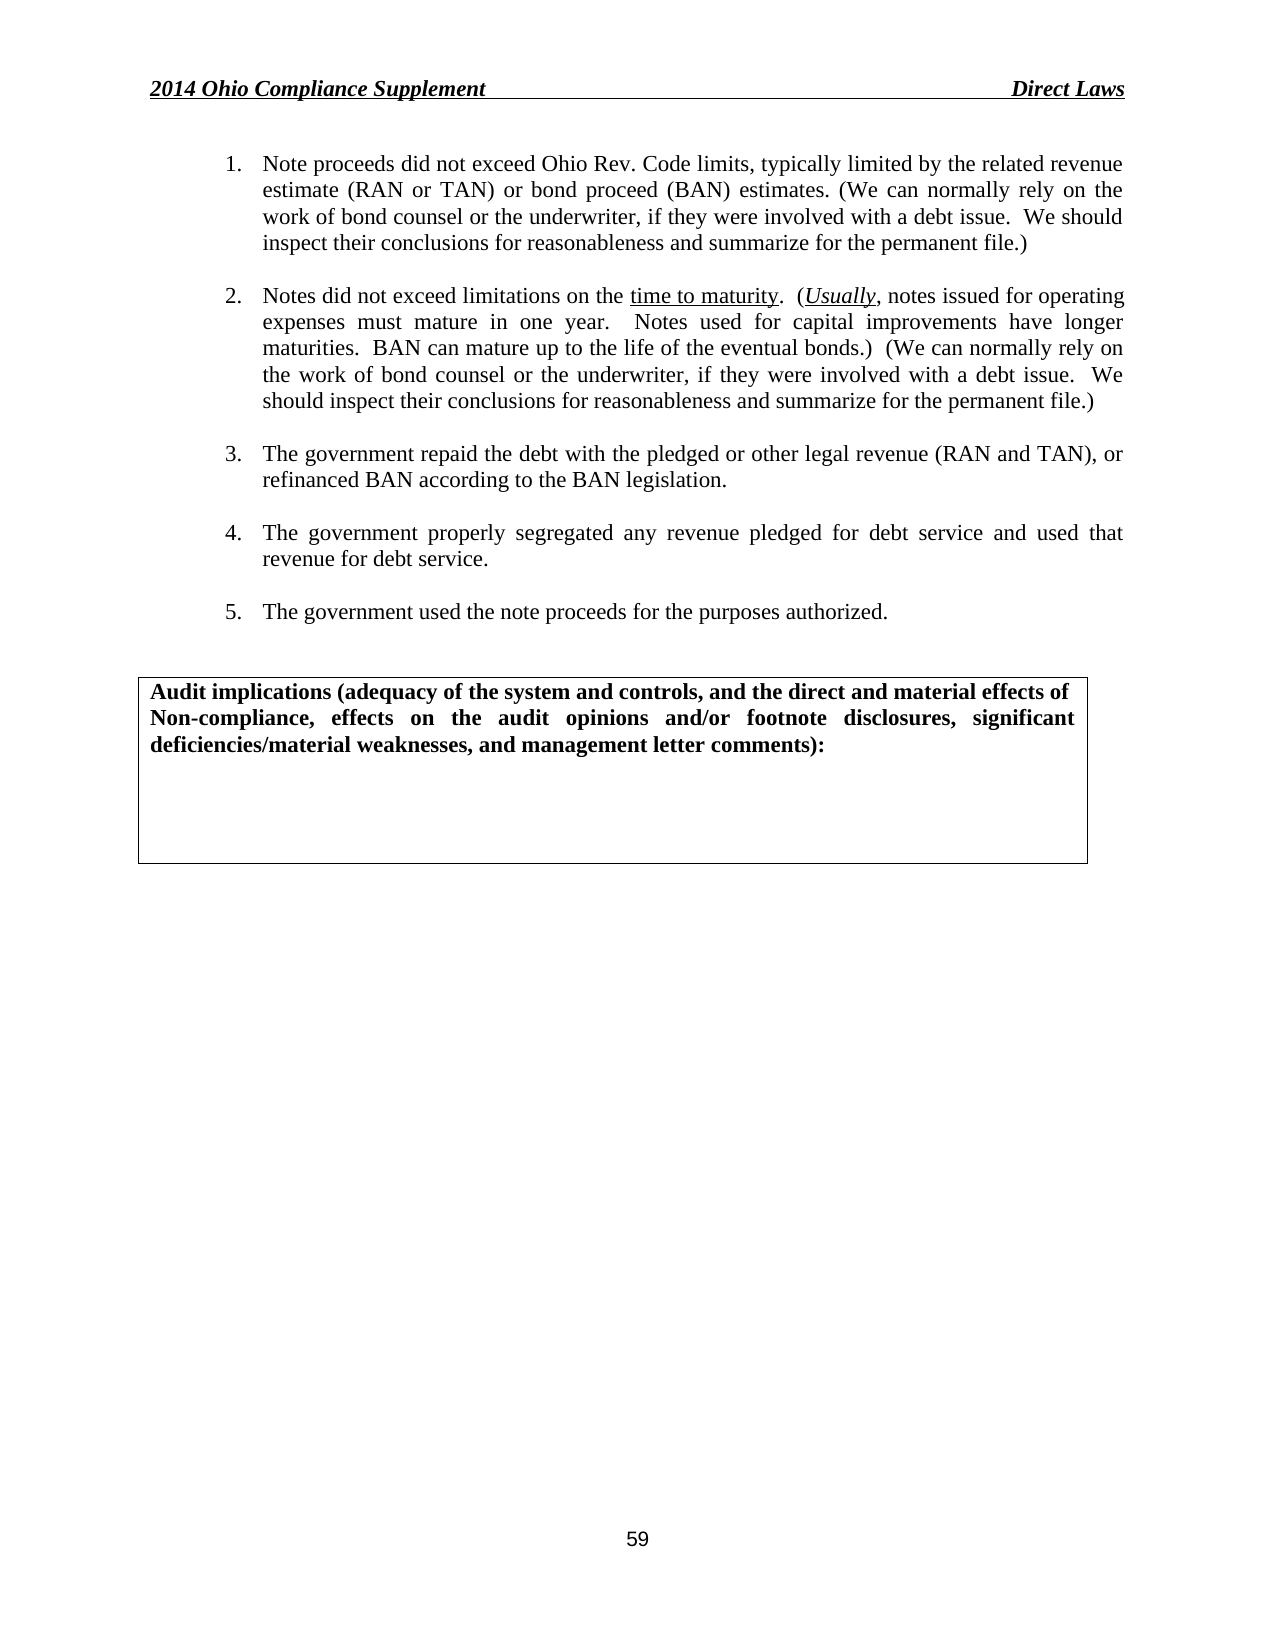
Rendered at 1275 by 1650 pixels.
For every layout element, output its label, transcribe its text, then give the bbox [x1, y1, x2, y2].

text 4. The government properly segregated any revenue pledged for debt service and used that revenue for debt service. [225, 519, 1125, 572]
text 1. Note proceeds did not exceed Ohio Rev. Code limits, typically limited by the related revenue estimate (RAN or TAN) or bond proceed (BAN) estimates. (We can normally rely on the work of bond counsel or the underwriter, if they were involved with a debt issue. We should inspect their conclusions for reasonableness and summarize for the permanent file.) [225, 150, 1125, 255]
text 3. The government repaid the debt with the pledged or other legal revenue (RAN and TAN), or refinanced BAN according to the BAN legislation. [225, 440, 1125, 493]
text 5. The government used the note proceeds for the purposes authorized. [225, 598, 1125, 624]
text 2. Notes did not exceed limitations on the time to maturity. (Usually, notes issued for operating expenses must mature in one year. Notes used for capital improvements have longer maturities. BAN can mature up to the life of the eventual bonds.) (We can normally rely on the work of bond counsel or the underwriter, if they were involved with a debt issue. We should inspect their conclusions for reasonableness and summarize for the permanent file.) [225, 282, 1125, 413]
table_header Audit implications (adequacy of the system and controls, and the direct and material effects of Non-compliance, effects on the audit opinions and/or footnote disclosures, significant deficiencies/material weaknesses, and management letter comments): [139, 678, 1087, 863]
